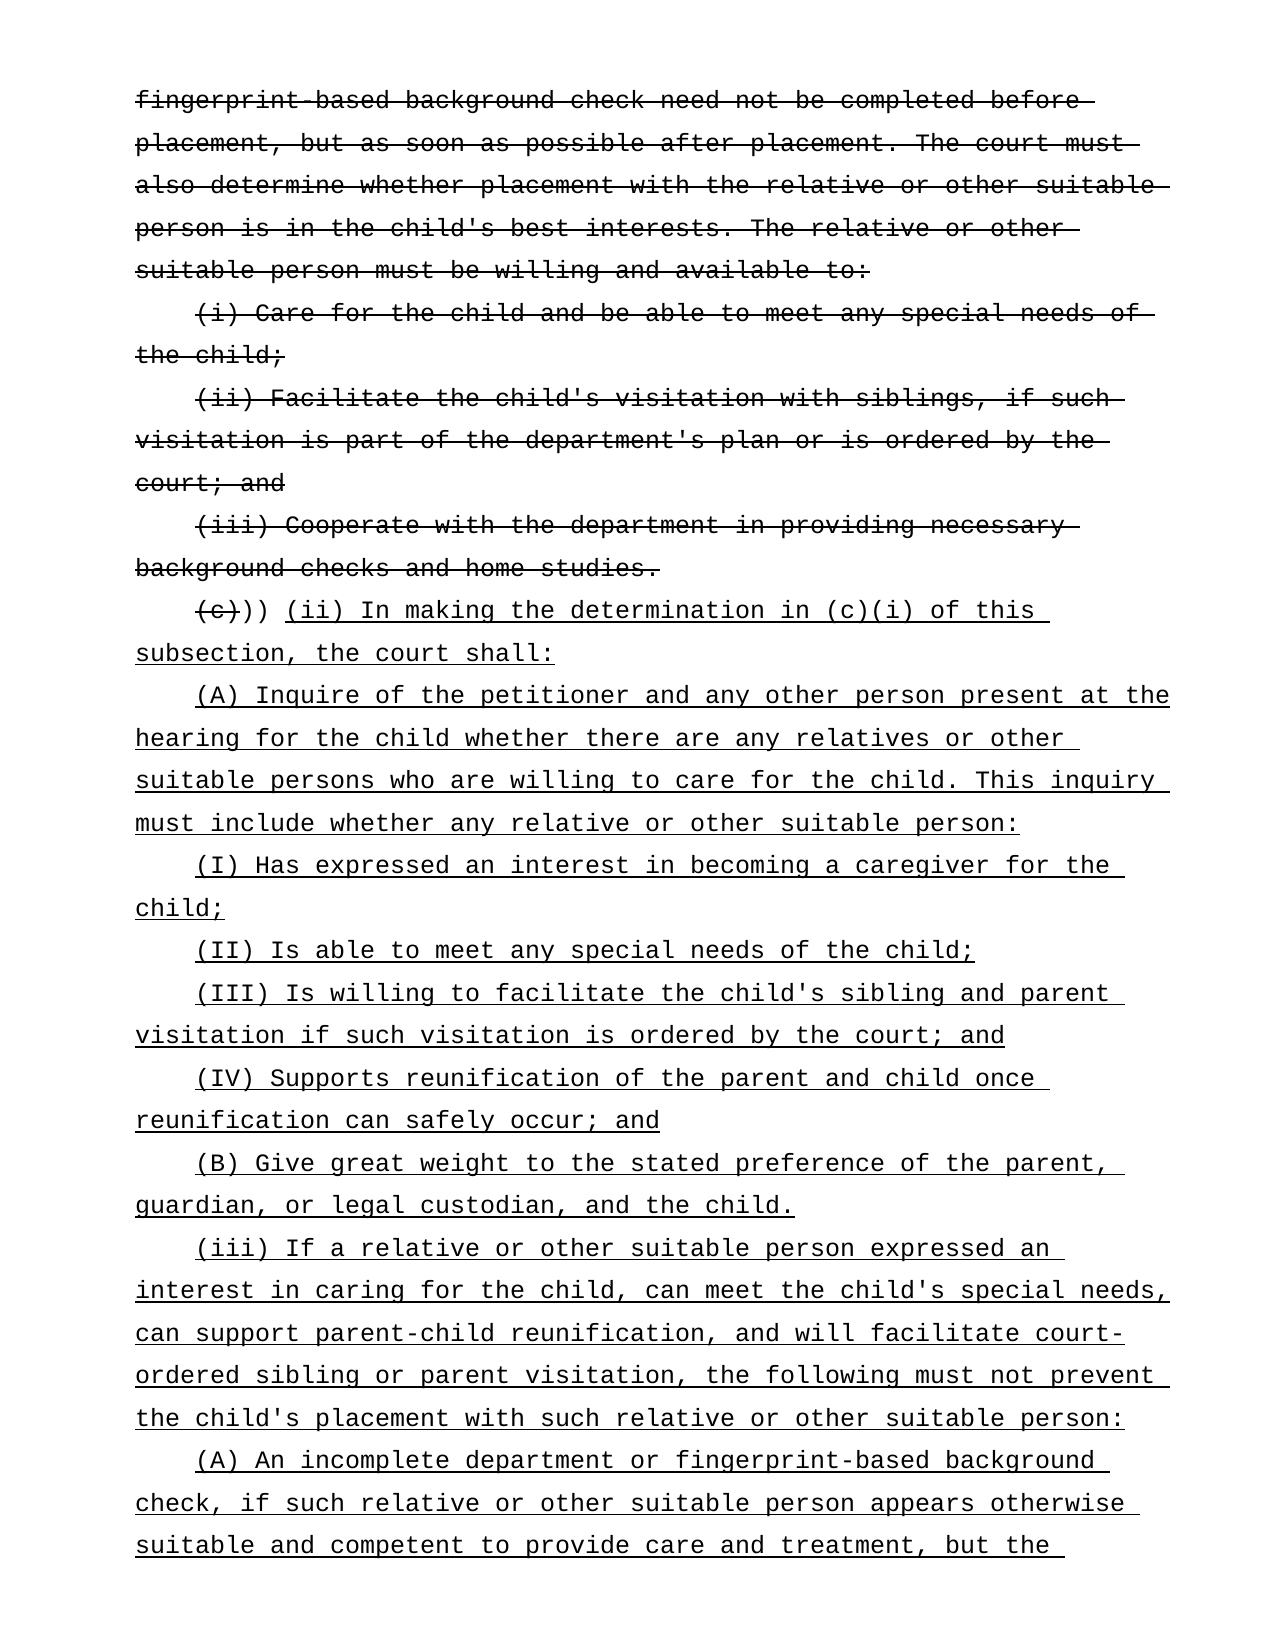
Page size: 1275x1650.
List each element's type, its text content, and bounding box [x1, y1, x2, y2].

text (iii) If a relative or other suitable person expressed an interest in caring for the child, can meet the child's special needs, can support parent-child reunification, and will facilitate court-ordered sibling or parent visitation, the following must not prevent the child's placement with such relative or other suitable person: [135, 1222, 1170, 1301]
text (II) Is able to meet any special needs of the child; [135, 925, 1170, 967]
text (iii) If a relative or other suitable person expressed an interest in caring for the child, can meet the child's special needs, can support parent-child reunification, and will facilitate court-ordered sibling or parent visitation, the following must not prevent the child's placement with such relative or other suitable person: [135, 1388, 1170, 1435]
text (i) Care for the child and be able to meet any special needs of the child; [135, 287, 1170, 372]
text (B) Give great weight to the stated preference of the parent, guardian, or legal custodian, and the child. [135, 1137, 1170, 1222]
text (A) Inquire of the petitioner and any other person present at the hearing for the child whether there are any relatives or other suitable persons who are willing to care for the child. This inquiry must include whether any relative or other suitable person: [135, 670, 1170, 791]
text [135, 75, 1170, 186]
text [135, 1435, 1170, 1562]
text (c))) (ii) In making the determination in (c)(i) of this subsection, the court shall: [135, 585, 1170, 670]
text (IV) Supports reunification of the parent and child once reunification can safely occur; and [135, 1052, 1170, 1137]
text (iii) If a relative or other suitable person expressed an interest in caring for the child, can meet the child's special needs, can support parent-child reunification, and will facilitate court-ordered sibling or parent visitation, the following must not prevent the child's placement with such relative or other suitable person: [135, 1303, 1170, 1386]
text (ii) Facilitate the child's visitation with siblings, if such visitation is part of the department's plan or is ordered by the court; and [135, 372, 1170, 500]
text (iii) Cooperate with the department in providing necessary background checks and home studies. [135, 500, 1170, 585]
text (I) Has expressed an interest in becoming a caregiver for the child; [135, 840, 1170, 925]
text (A) Inquire of the petitioner and any other person present at the hearing for the child whether there are any relatives or other suitable persons who are willing to care for the child. This inquiry must include whether any relative or other suitable person: [135, 793, 1170, 840]
text (III) Is willing to facilitate the child's sibling and parent visitation if such visitation is ordered by the court; and [135, 967, 1170, 1052]
